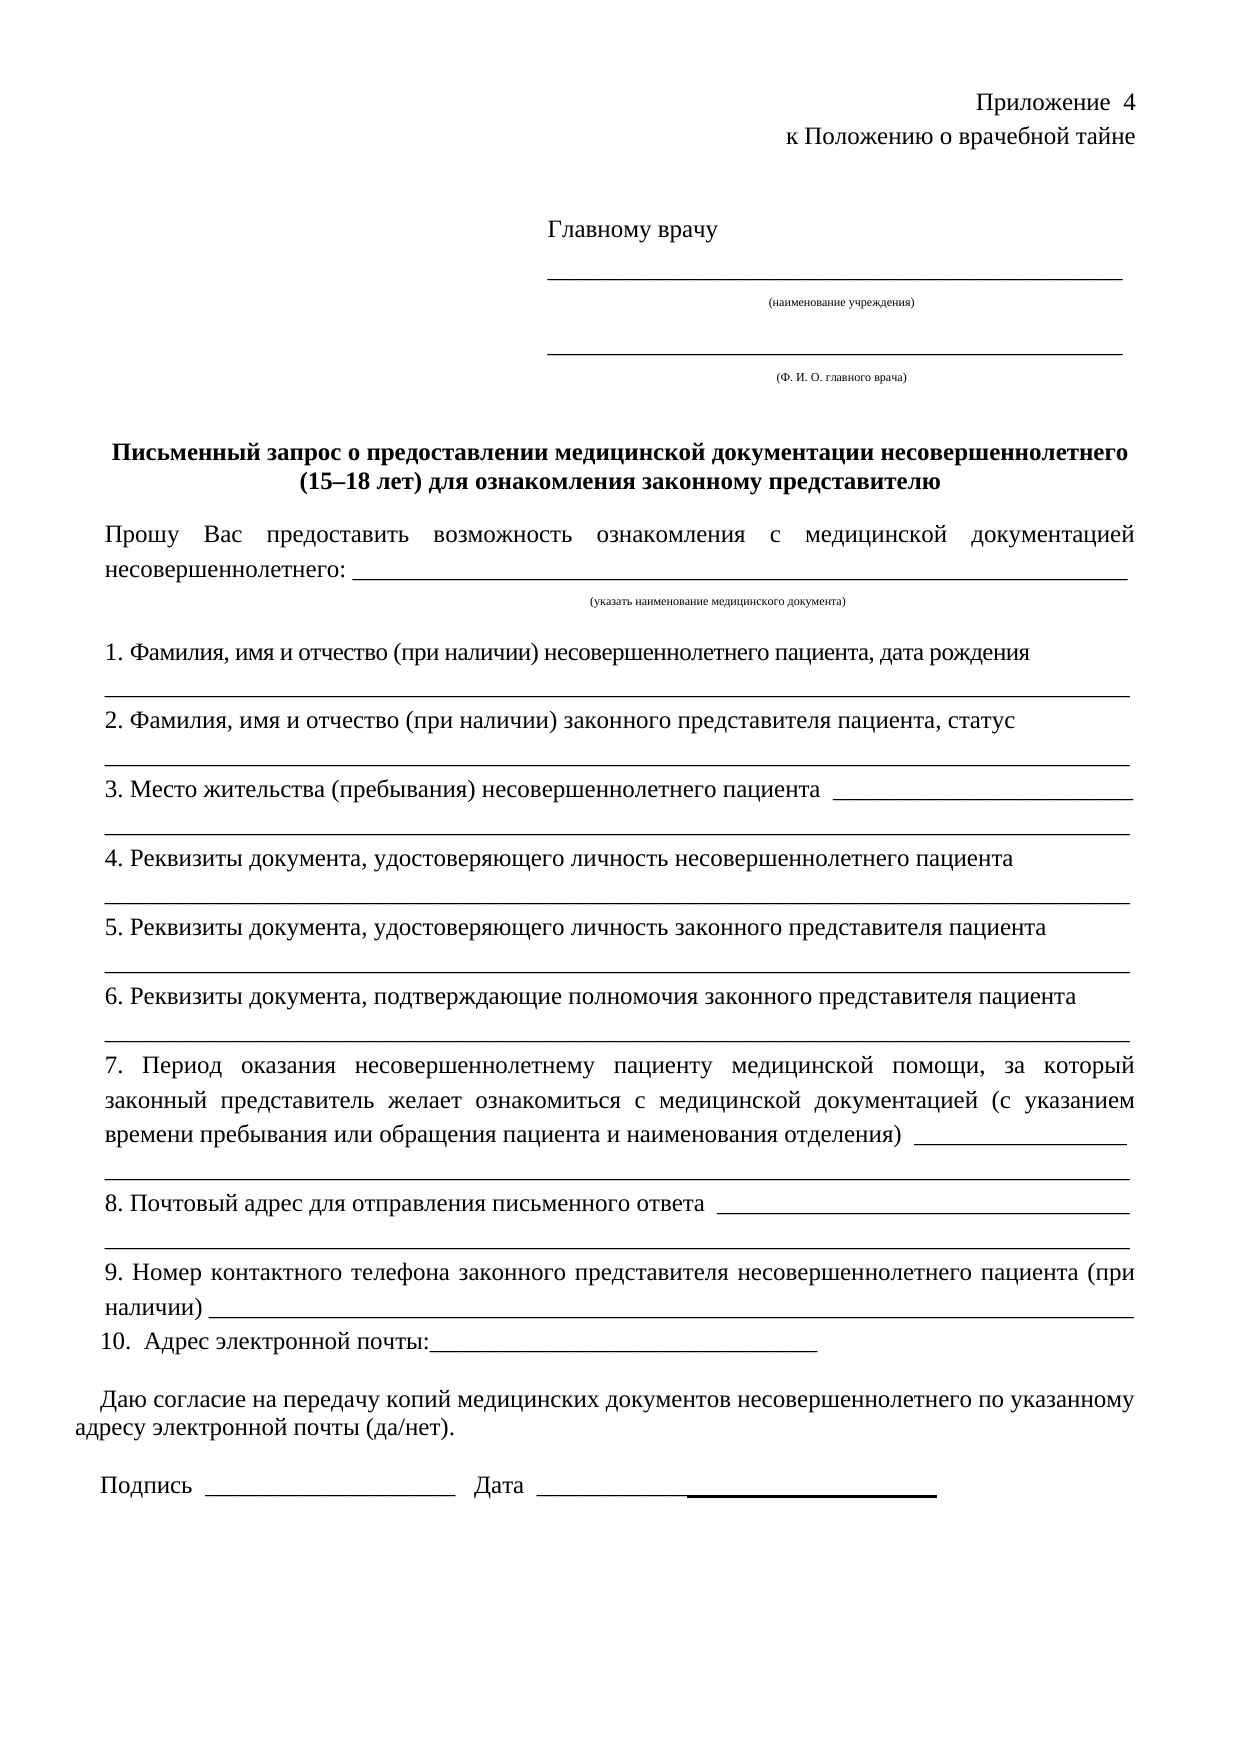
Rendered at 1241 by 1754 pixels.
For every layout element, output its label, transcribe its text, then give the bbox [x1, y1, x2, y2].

text (наименование учреждения) [547, 294, 1136, 319]
text 5. Реквизиты документа, удостоверяющего личность законного представителя пациента [104, 912, 1136, 941]
text Прошу Вас предоставить возможность ознакомления с медицинской документацией несовершеннолетнего: ______________________________________________________________ [104, 519, 1136, 583]
text Главному врачу [547, 214, 1136, 242]
text __________________________________________________________________________________ [104, 671, 1136, 700]
text __________________________________________________________________________________ [104, 809, 1136, 838]
text __________________________________________________________________________________ [104, 740, 1136, 769]
text 7. Период оказания несовершеннолетнему пациенту медицинской помощи, за который законный представитель желает ознакомиться с медицинской документацией (с указанием времени пребывания или обращения пациента и наименования отделения) _________________ [104, 1050, 1136, 1148]
text 9. Номер контактного телефона законного представителя несовершеннолетнего пациента (при наличии) __________________________________________________________________________ [104, 1257, 1136, 1321]
text 4. Реквизиты документа, удостоверяющего личность несовершеннолетнего пациента [104, 843, 1136, 872]
text 6. Реквизиты документа, подтверждающие полномочия законного представителя пациента [104, 981, 1136, 1010]
text 8. Почтовый адрес для отправления письменного ответа _________________________________ [104, 1188, 1136, 1217]
text __________________________________________________________________________________ [104, 947, 1136, 976]
text Письменный запрос о предоставлении медицинской документации несовершеннолетнего (15–18 лет) для ознакомления законному представителю [104, 436, 1136, 494]
text Даю согласие на передачу копий медицинских документов несовершеннолетнего по указанному адресу электронной почты (да/нет). [75, 1384, 1165, 1441]
text ______________________________________________ [547, 329, 1136, 358]
text 3. Место жительства (пребывания) несовершеннолетнего пациента ________________________ [104, 774, 1136, 803]
text (указать наименование медицинского документа) [104, 594, 1136, 618]
text (Ф. И. О. главного врача) [547, 370, 1136, 394]
text 1. Фамилия, имя и отчество (при наличии) несовершеннолетнего пациента, дата рождения [104, 637, 1136, 665]
text Подпись ____________________ Дата ____________ [75, 1470, 1165, 1499]
text __________________________________________________________________________________ [104, 1223, 1136, 1252]
text __________________________________________________________________________________ [104, 1154, 1136, 1183]
text 10. Адрес электронной почты:_______________________________ [75, 1326, 1165, 1355]
text ______________________________________________ [547, 254, 1136, 283]
text __________________________________________________________________________________ [104, 1016, 1136, 1045]
text 2. Фамилия, имя и отчество (при наличии) законного представителя пациента, статус [104, 706, 1136, 734]
text __________________________________________________________________________________ [104, 878, 1136, 907]
text Приложение 4 к Положению о врачебной тайне [547, 87, 1136, 150]
